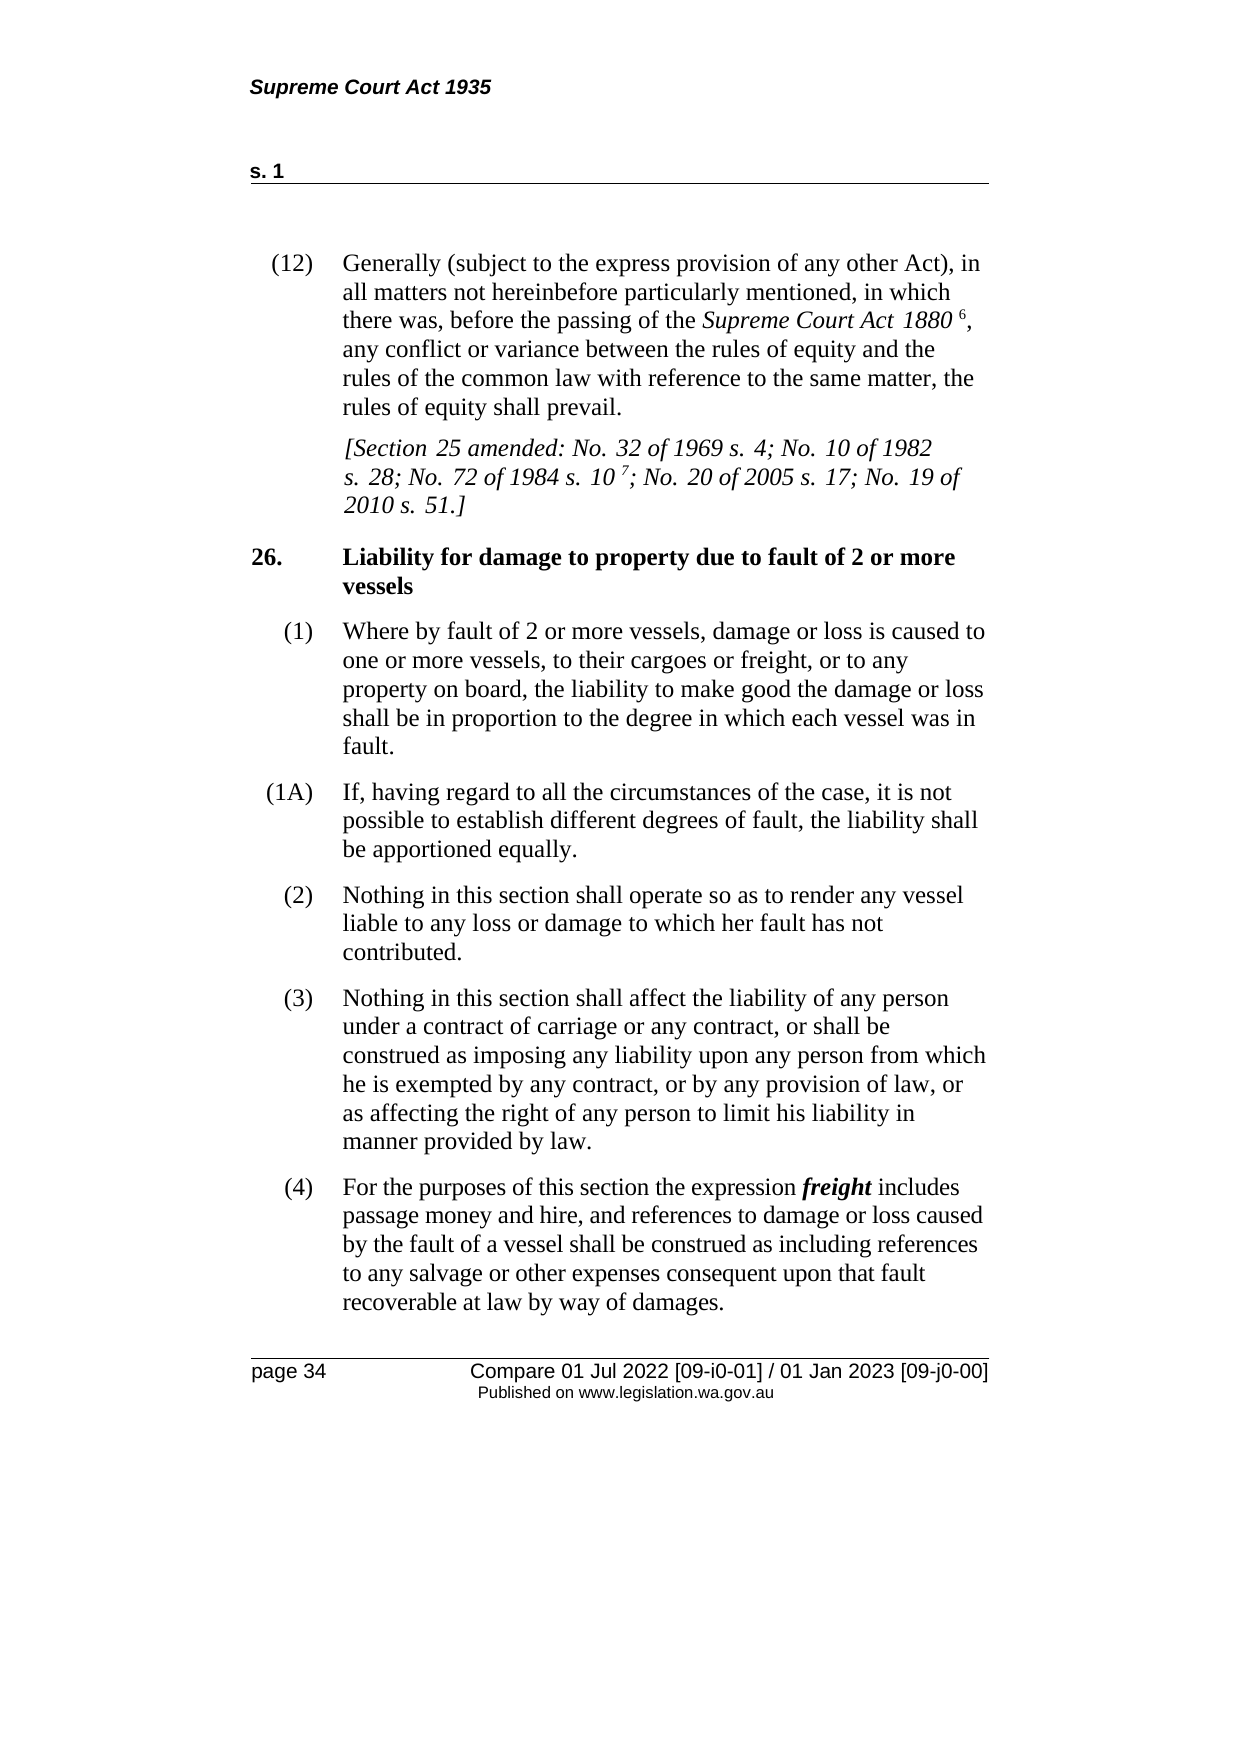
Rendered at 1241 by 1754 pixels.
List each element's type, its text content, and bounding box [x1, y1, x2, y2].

text (1A) If, having regard to all the circumstances of the case, it is not possible to establish different degrees of fault, the liability shall be apportioned equally. [251, 777, 989, 863]
text (12) Generally (subject to the express provision of any other Act), in all matters not hereinbefore particularly mentioned, in which there was, before the passing of the Supreme Court Act 1880 6, any conflict or variance between the rules of equity and the rules of the common law with reference to the same matter, the rules of equity shall prevail. [251, 248, 989, 421]
text (1) Where by fault of 2 or more vessels, damage or loss is caused to one or more vessels, to their cargoes or freight, or to any property on board, the liability to make good the damage or loss shall be in proportion to the degree in which each vessel was in fault. [251, 616, 989, 760]
subtitle 26. Liability for damage to property due to fault of 2 or more vessels [251, 542, 989, 600]
text (4) For the purposes of this section the expression freight includes passage money and hire, and references to damage or loss caused by the fault of a vessel shall be construed as including references to any salvage or other expenses consequent upon that fault recoverable at law by way of damages. [251, 1172, 989, 1316]
text (3) Nothing in this section shall affect the liability of any person under a contract of carriage or any contract, or shall be construed as imposing any liability upon any person from which he is exempted by any contract, or by any provision of law, or as affecting the right of any person to limit his liability in manner provided by law. [251, 983, 989, 1155]
text (2) Nothing in this section shall operate so as to render any vessel liable to any loss or damage to which her fault has not contributed. [251, 880, 989, 966]
text [Section 25 amended: No. 32 of 1969 s. 4; No. 10 of 1982 s. 28; No. 72 of 1984 s. 10 7; No. 20 of 2005 s. 17; No. 19 of 2010 s. 51.] [251, 433, 989, 519]
